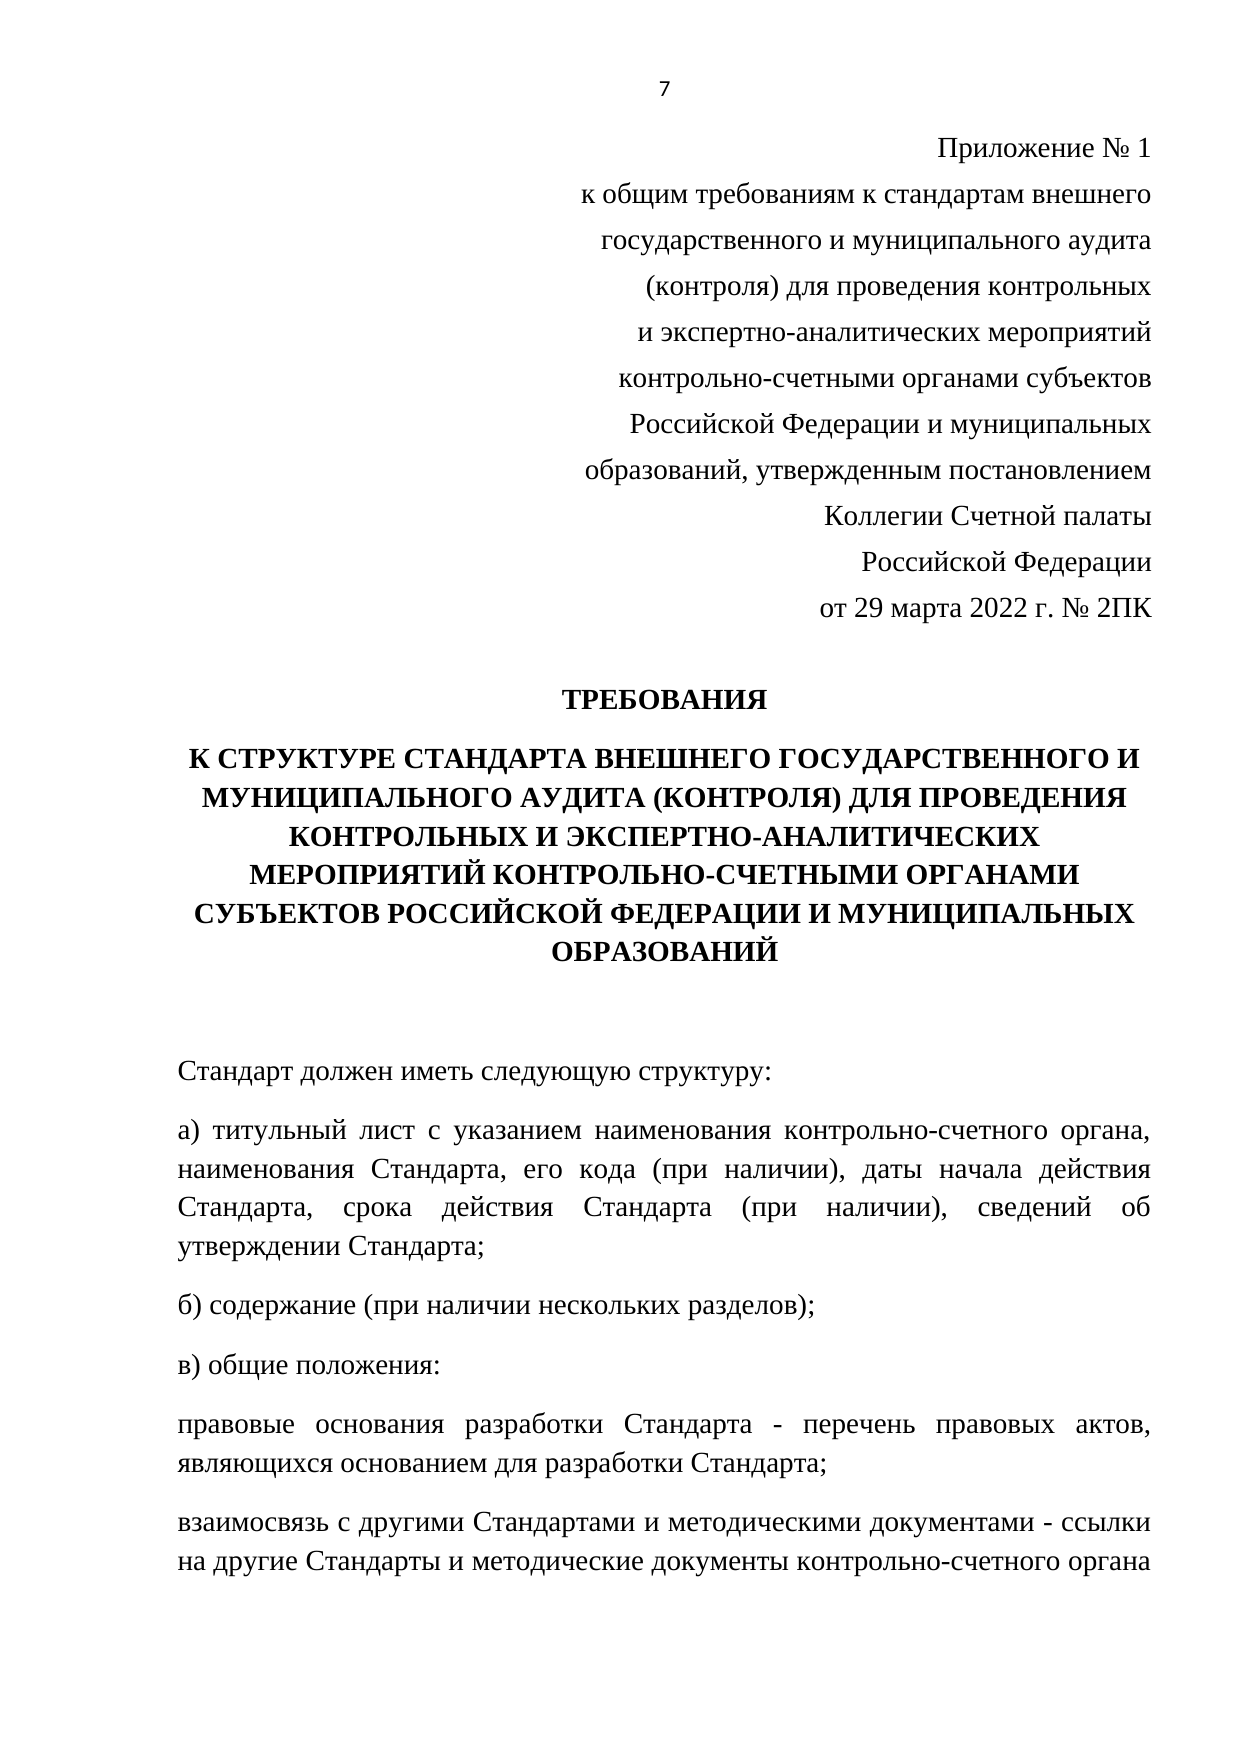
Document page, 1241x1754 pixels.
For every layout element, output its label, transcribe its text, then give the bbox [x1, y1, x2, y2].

text ТРЕБОВАНИЯ [177, 682, 1152, 716]
text Стандарт должен иметь следующую структуру: [177, 1053, 1152, 1087]
text в) общие положения: [177, 1347, 1152, 1380]
text Приложение № 1 [177, 130, 1152, 163]
text от 29 марта 2022 г. № 2ПК [177, 590, 1152, 624]
text (контроля) для проведения контрольных [177, 268, 1152, 301]
text контрольно-счетными органами субъектов [177, 360, 1152, 393]
text б) содержание (при наличии нескольких разделов); [177, 1287, 1152, 1321]
text и экспертно-аналитических мероприятий [177, 314, 1152, 347]
text а) титульный лист с указанием наименования контрольно-счетного органа, наименования Стандарта, его кода (при наличии), даты начала действия Стандарта, срока действия Стандарта (при наличии), сведений об утверждении Стандарта; [177, 1112, 1152, 1262]
text образований, утвержденным постановлением [177, 452, 1152, 486]
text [177, 1504, 1152, 1576]
text Российской Федерации [177, 544, 1152, 578]
text к общим требованиям к стандартам внешнего [177, 176, 1152, 209]
text Коллегии Счетной палаты [177, 498, 1152, 532]
text правовые основания разработки Стандарта - перечень правовых актов, являющихся основанием для разработки Стандарта; [177, 1406, 1152, 1478]
text Российской Федерации и муниципальных [177, 406, 1152, 439]
text К СТРУКТУРЕ СТАНДАРТА ВНЕШНЕГО ГОСУДАРСТВЕННОГО И МУНИЦИПАЛЬНОГО АУДИТА (КОНТРОЛЯ) ДЛЯ ПРОВЕДЕНИЯ КОНТРОЛЬНЫХ И ЭКСПЕРТНО-АНАЛИТИЧЕСКИХ МЕРОПРИЯТИЙ КОНТРОЛЬНО-СЧЕТНЫМИ ОРГАНАМИ СУБЪЕКТОВ РОССИЙСКОЙ ФЕДЕРАЦИИ И МУНИЦИПАЛЬНЫХ ОБРАЗОВАНИЙ [177, 742, 1152, 968]
text государственного и муниципального аудита [177, 222, 1152, 255]
